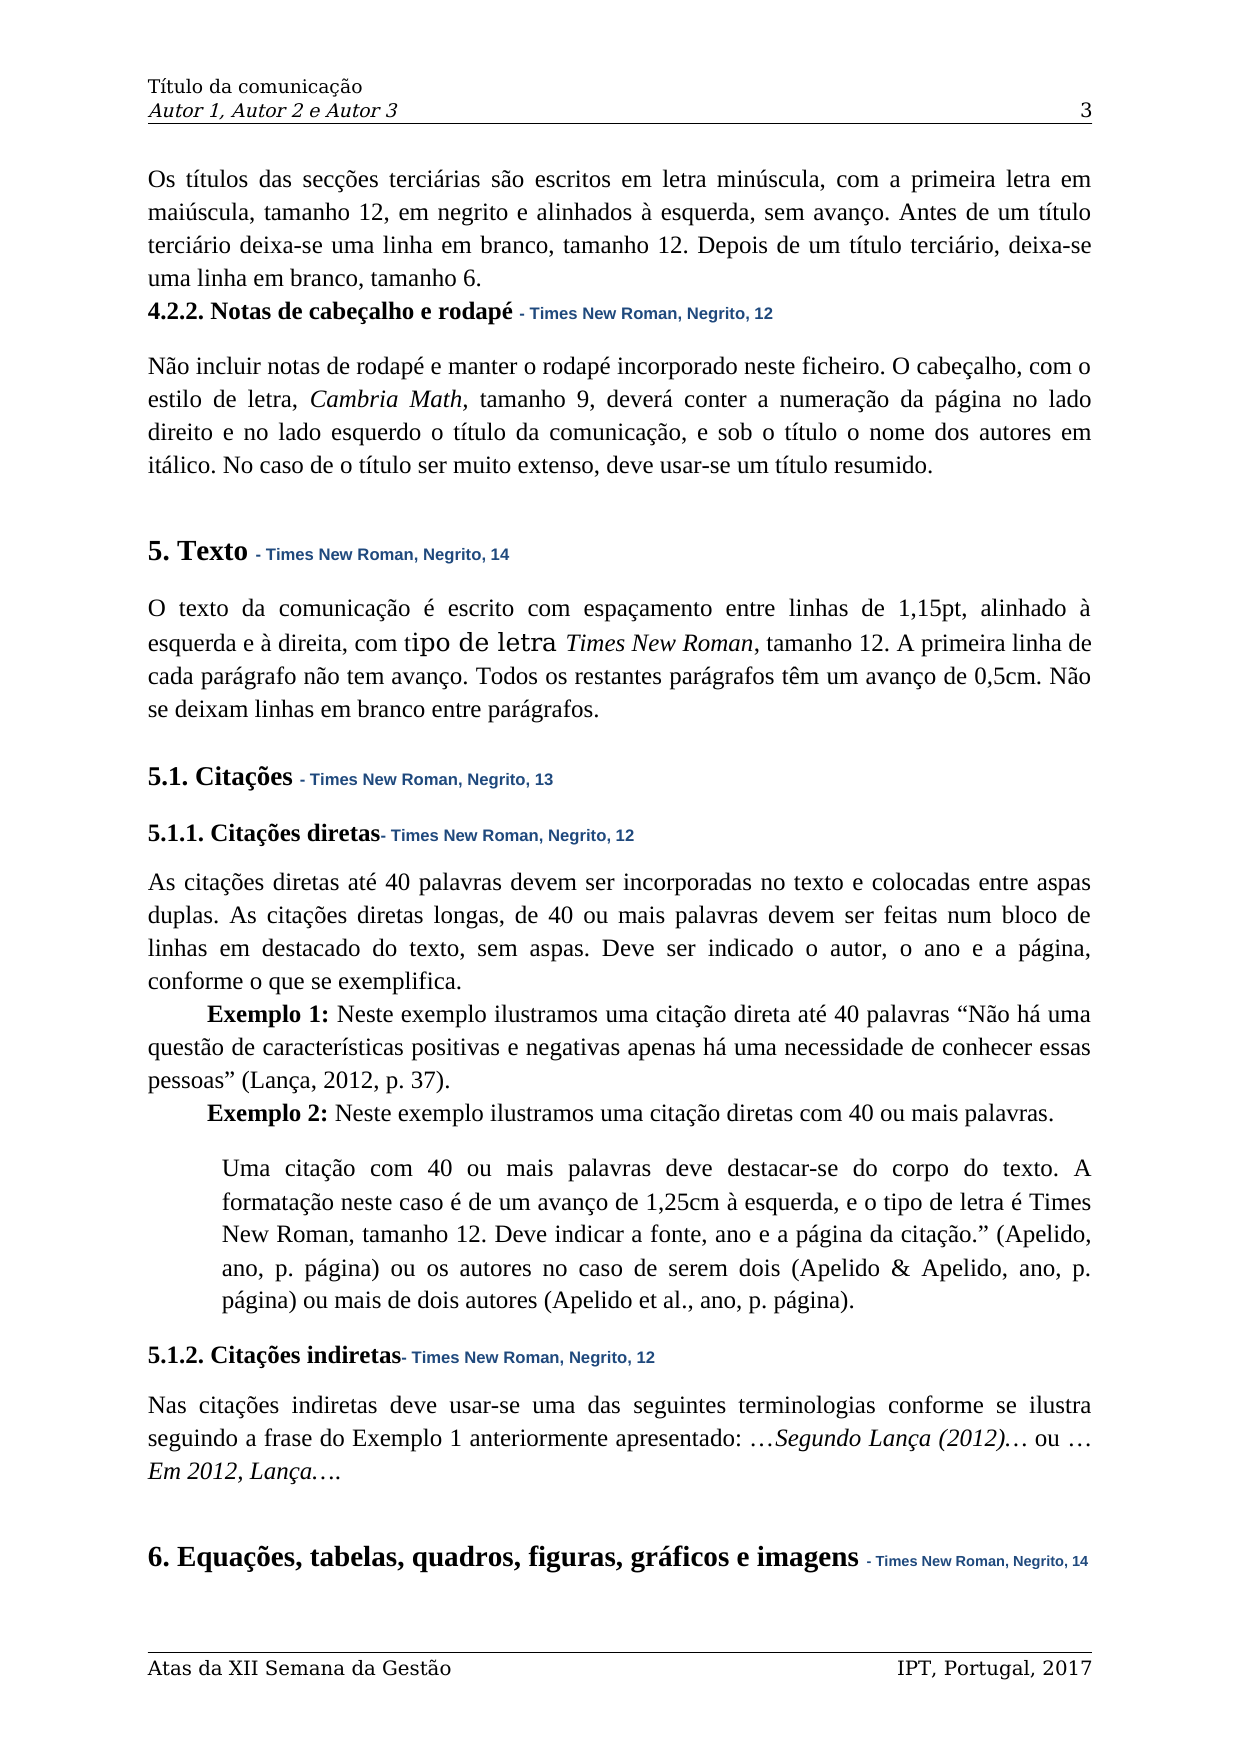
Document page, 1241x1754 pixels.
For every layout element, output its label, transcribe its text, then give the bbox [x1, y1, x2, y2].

text 5.1.2. Citações indiretas- Times New Roman, Negrito, 12 [148, 1341, 1092, 1369]
text Exemplo 2: Neste exemplo ilustramos uma citação diretas com 40 ou mais palavras. [148, 1098, 1092, 1127]
text Exemplo 1: Neste exemplo ilustramos uma citação direta até 40 palavras “Não há uma questão de características positivas e negativas apenas há uma necessidade de conhecer essas pessoas” (Lança, 2012, p. 37). [148, 999, 1092, 1094]
text 6. Equações, tabelas, quadros, figuras, gráficos e imagens - Times New Roman, Negrito, 14 [148, 1539, 1092, 1572]
text As citações diretas até 40 palavras devem ser incorporadas no texto e colocadas entre aspas duplas. As citações diretas longas, de 40 ou mais palavras devem ser feitas num bloco de linhas em destacado do texto, sem aspas. Deve ser indicado o autor, o ano e a página, conforme o que se exemplifica. [148, 867, 1092, 995]
text 5.1. Citações - Times New Roman, Negrito, 13 [148, 760, 1092, 791]
text 5.1.1. Citações diretas- Times New Roman, Negrito, 12 [148, 818, 1092, 847]
text 4.2.2. Notas de cabeçalho e rodapé - Times New Roman, Negrito, 12 [148, 296, 1092, 325]
text Não incluir notas de rodapé e manter o rodapé incorporado neste ficheiro. O cabeçalho, com o estilo de letra, Cambria Math, tamanho 9, deverá conter a numeração da página no lado direito e no lado esquerdo o título da comunicação, e sob o título o nome dos autores em itálico. No caso de o título ser muito extenso, deve usar-se um título resumido. [148, 351, 1092, 479]
text Nas citações indiretas deve usar-se uma das seguintes terminologias conforme se ilustra seguindo a frase do Exemplo 1 anteriormente apresentado: …Segundo Lança (2012)… ou …Em 2012, Lança…. [148, 1390, 1092, 1485]
text Uma citação com 40 ou mais palavras deve destacar-se do corpo do texto. A formatação neste caso é de um avanço de 1,25cm à esquerda, e o tipo de letra é Times New Roman, tamanho 12. Deve indicar a fonte, ano e a página da citação.” (Apelido, ano, p. página) ou os autores no caso de serem dois (Apelido & Apelido, ano, p. página) ou mais de dois autores (Apelido et al., ano, p. página). [222, 1153, 1093, 1314]
text Os títulos das secções terciárias são escritos em letra minúscula, com a primeira letra em maiúscula, tamanho 12, em negrito e alinhados à esquerda, sem avanço. Antes de um título terciário deixa-se uma linha em branco, tamanho 12. Depois de um título terciário, deixa-se uma linha em branco, tamanho 6. [148, 164, 1092, 292]
text 5. Texto - Times New Roman, Negrito, 14 [148, 533, 1092, 566]
text O texto da comunicação é escrito com espaçamento entre linhas de 1,15pt, alinhado à esquerda e à direita, com tipo de letra Times New Roman, tamanho 12. A primeira linha de cada parágrafo não tem avanço. Todos os restantes parágrafos têm um avanço de 0,5cm. Não se deixam linhas em branco entre parágrafos. [148, 593, 1092, 723]
